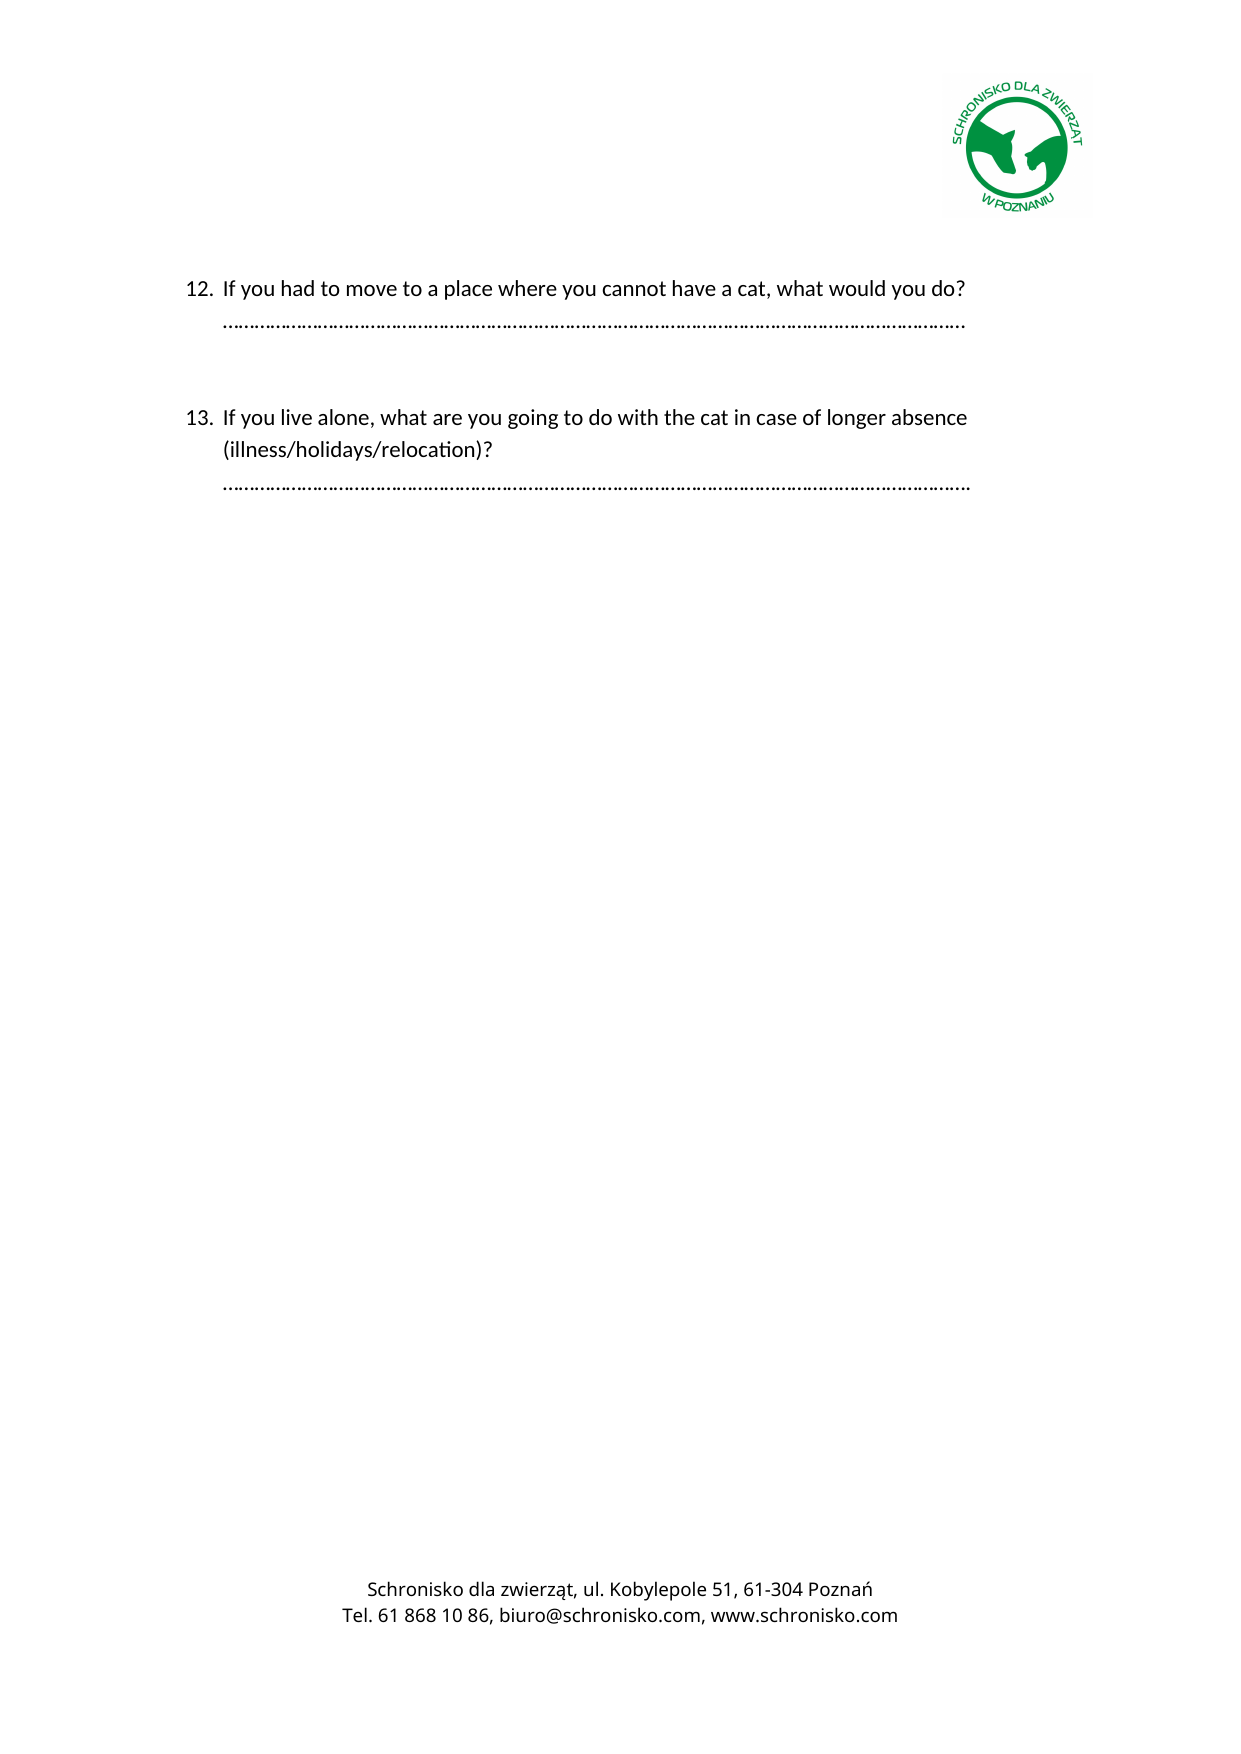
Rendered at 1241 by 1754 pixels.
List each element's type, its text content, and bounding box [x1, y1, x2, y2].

list …………………………………………………………………………………………………………………………… [223, 307, 1093, 335]
list ……………………………………………………………………………………………………………………………. [223, 468, 1093, 496]
list If you live alone, what are you going to do with the cat in case of longer absence (illness/holidays/relocation)? [185, 403, 1093, 463]
list If you had to move to a place where you cannot have a cat, what would you do? [185, 274, 1093, 302]
picture [942, 73, 1093, 218]
